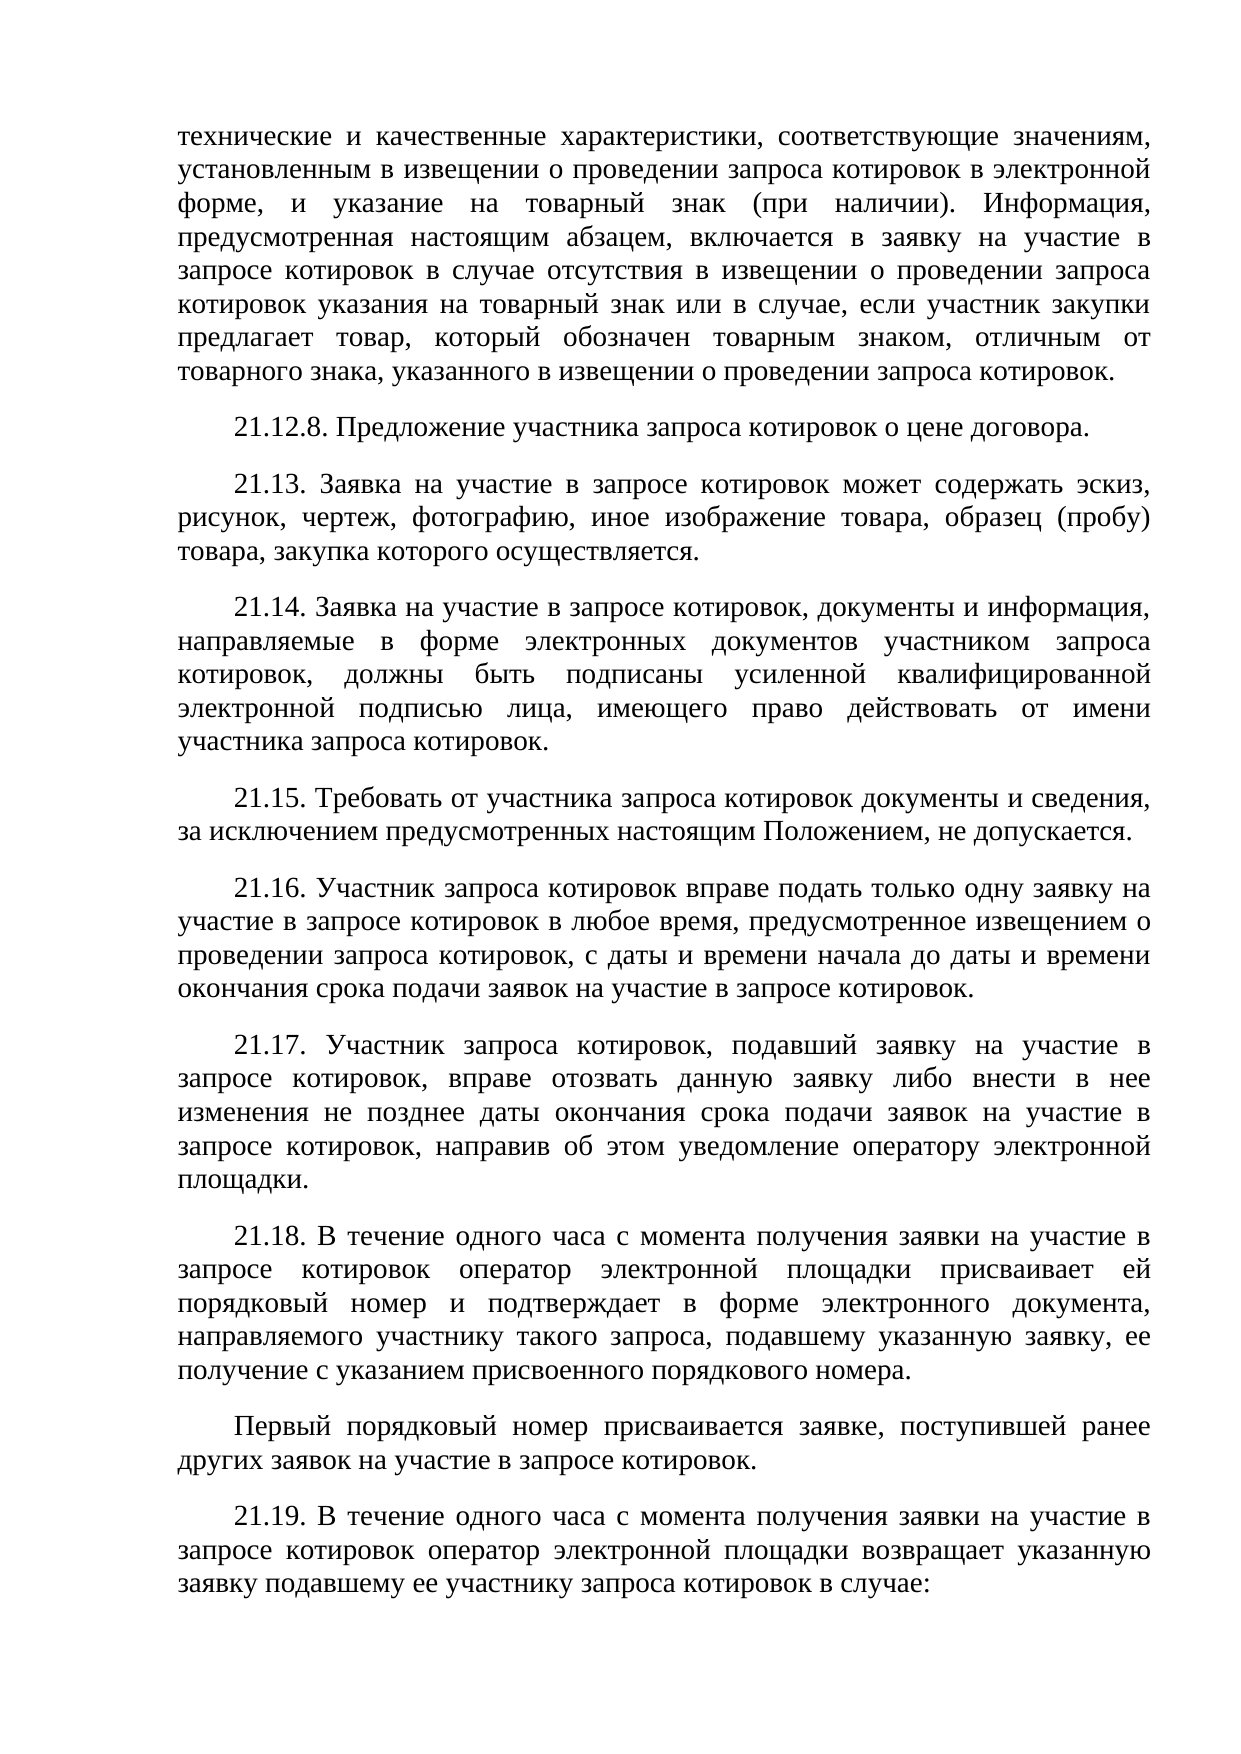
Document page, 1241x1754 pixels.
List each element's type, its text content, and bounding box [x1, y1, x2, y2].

text 21.12.8. Предложение участника запроса котировок о цене договора. [177, 409, 1152, 443]
text Первый порядковый номер присваивается заявке, поступившей ранее других заявок на участие в запросе котировок. [177, 1408, 1152, 1475]
text 21.17. Участник запроса котировок, подавший заявку на участие в запросе котировок, вправе отозвать данную заявку либо внести в нее изменения не позднее даты окончания срока подачи заявок на участие в запросе котировок, направив об этом уведомление оператору электронной площадки. [177, 1027, 1152, 1195]
text 21.15. Требовать от участника запроса котировок документы и сведения, за исключением предусмотренных настоящим Положением, не допускается. [177, 780, 1152, 847]
text 21.19. В течение одного часа с момента получения заявки на участие в запросе котировок оператор электронной площадки возвращает указанную заявку подавшему ее участнику запроса котировок в случае: [177, 1498, 1152, 1599]
text 21.14. Заявка на участие в запросе котировок, документы и информация, направляемые в форме электронных документов участником запроса котировок, должны быть подписаны усиленной квалифицированной электронной подписью лица, имеющего право действовать от имени участника запроса котировок. [177, 589, 1152, 757]
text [177, 118, 1152, 386]
text 21.18. В течение одного часа с момента получения заявки на участие в запросе котировок оператор электронной площадки присваивает ей порядковый номер и подтверждает в форме электронного документа, направляемого участнику такого запроса, подавшему указанную заявку, ее получение с указанием присвоенного порядкового номера. [177, 1218, 1152, 1385]
text 21.13. Заявка на участие в запросе котировок может содержать эскиз, рисунок, чертеж, фотографию, иное изображение товара, образец (пробу) товара, закупка которого осуществляется. [177, 466, 1152, 566]
text 21.16. Участник запроса котировок вправе подать только одну заявку на участие в запросе котировок в любое время, предусмотренное извещением о проведении запроса котировок, с даты и времени начала до даты и времени окончания срока подачи заявок на участие в запросе котировок. [177, 870, 1152, 1004]
